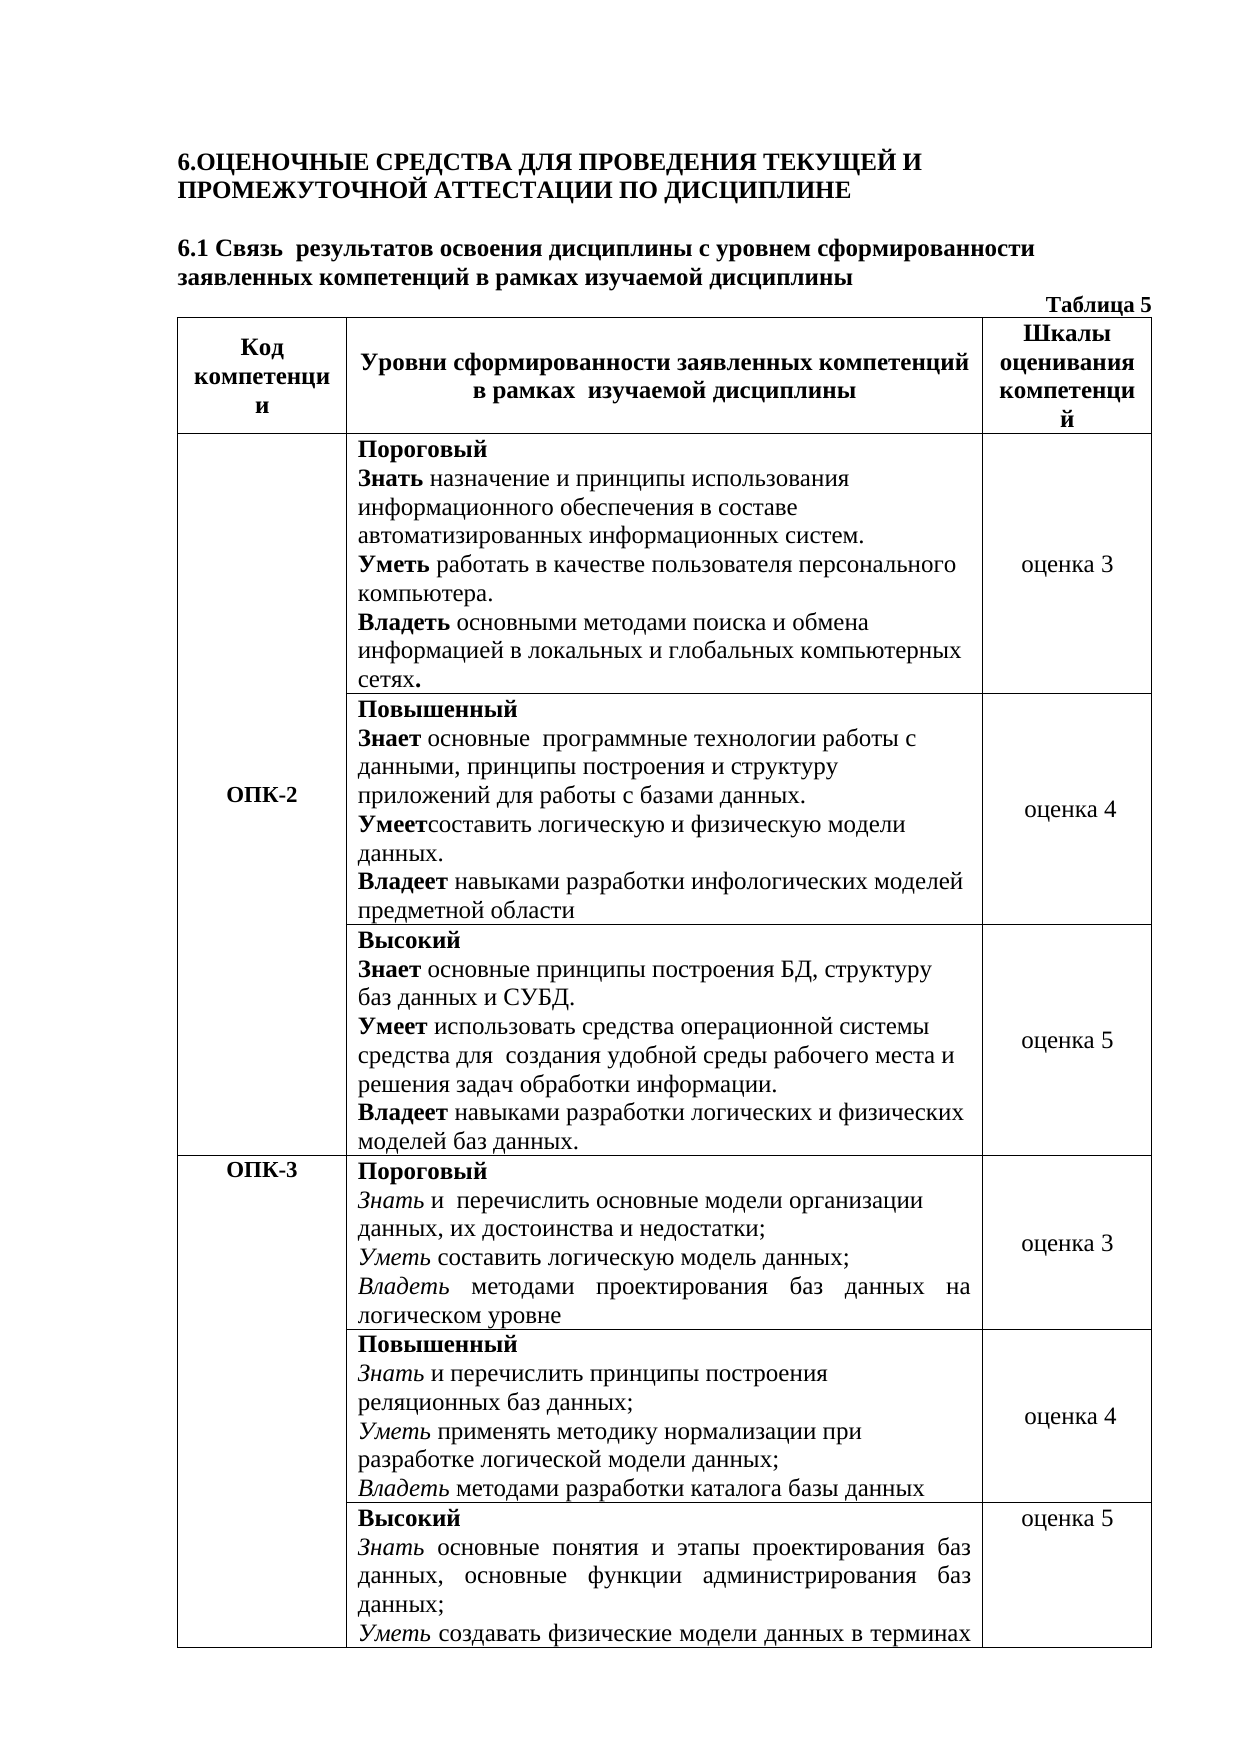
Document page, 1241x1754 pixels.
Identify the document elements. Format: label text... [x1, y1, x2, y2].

table_header Уровни сформированности заявленных компетенций в рамках изучаемой дисциплины [347, 318, 982, 433]
table_cell оценка 3 [983, 1156, 1151, 1328]
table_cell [347, 1503, 982, 1647]
table_cell Повышенный Знает основные программные технологии работы с данными, принципы построения и структуру приложений для работы с базами данных. Умеетсоставить логическую и физическую модели данных. Владеет навыками разработки инфологических моделей предметной области [347, 694, 982, 924]
table_cell Пороговый Знать назначение и принципы использования информационного обеспечения в составе автоматизированных информационных систем. Уметь работать в качестве пользователя персонального компьютера. Владеть основными методами поиска и обмена информацией в локальных и глобальных компьютерных сетях. [347, 434, 982, 693]
table_cell оценка 4 [983, 694, 1151, 924]
table_cell ОПК-2 [178, 434, 346, 1155]
text 6.1 Связь результатов освоения дисциплины с уровнем сформированности заявленных компетенций в рамках изучаемой дисциплины [177, 233, 1152, 291]
table_cell оценка 5 [983, 925, 1151, 1155]
table_cell оценка 3 [983, 434, 1151, 693]
table_cell ОПК-3 [178, 1156, 346, 1647]
table_cell Повышенный Знать и перечислить принципы построения реляционных баз данных; Уметь применять методику нормализации при разработке логической модели данных; Владеть методами разработки каталога базы данных [347, 1330, 982, 1502]
text 6.ОЦЕНОЧНЫЕ СРЕДСТВА ДЛЯ ПРОВЕДЕНИЯ ТЕКУЩЕЙ И ПРОМЕЖУТОЧНОЙ АТТЕСТАЦИИ ПО ДИСЦИПЛИНЕ [177, 147, 1152, 204]
table_cell оценка 5 [983, 1503, 1151, 1647]
table_header Код компетенции [178, 318, 346, 433]
table_cell Пороговый Знать и перечислить основные модели организации данных, их достоинства и недостатки; Уметь составить логическую модель данных; Владеть методами проектирования баз данных на логическом уровне [347, 1156, 982, 1328]
text Таблица 5 [177, 291, 1152, 317]
table_cell Высокий Знает основные принципы построения БД, структуру баз данных и СУБД. Умеет использовать средства операционной системы средства для создания удобной среды рабочего места и решения задач обработки информации. Владеет навыками разработки логических и физических моделей баз данных. [347, 925, 982, 1155]
table_header Шкалы оценивания компетенций [983, 318, 1151, 433]
table_cell оценка 4 [983, 1330, 1151, 1502]
